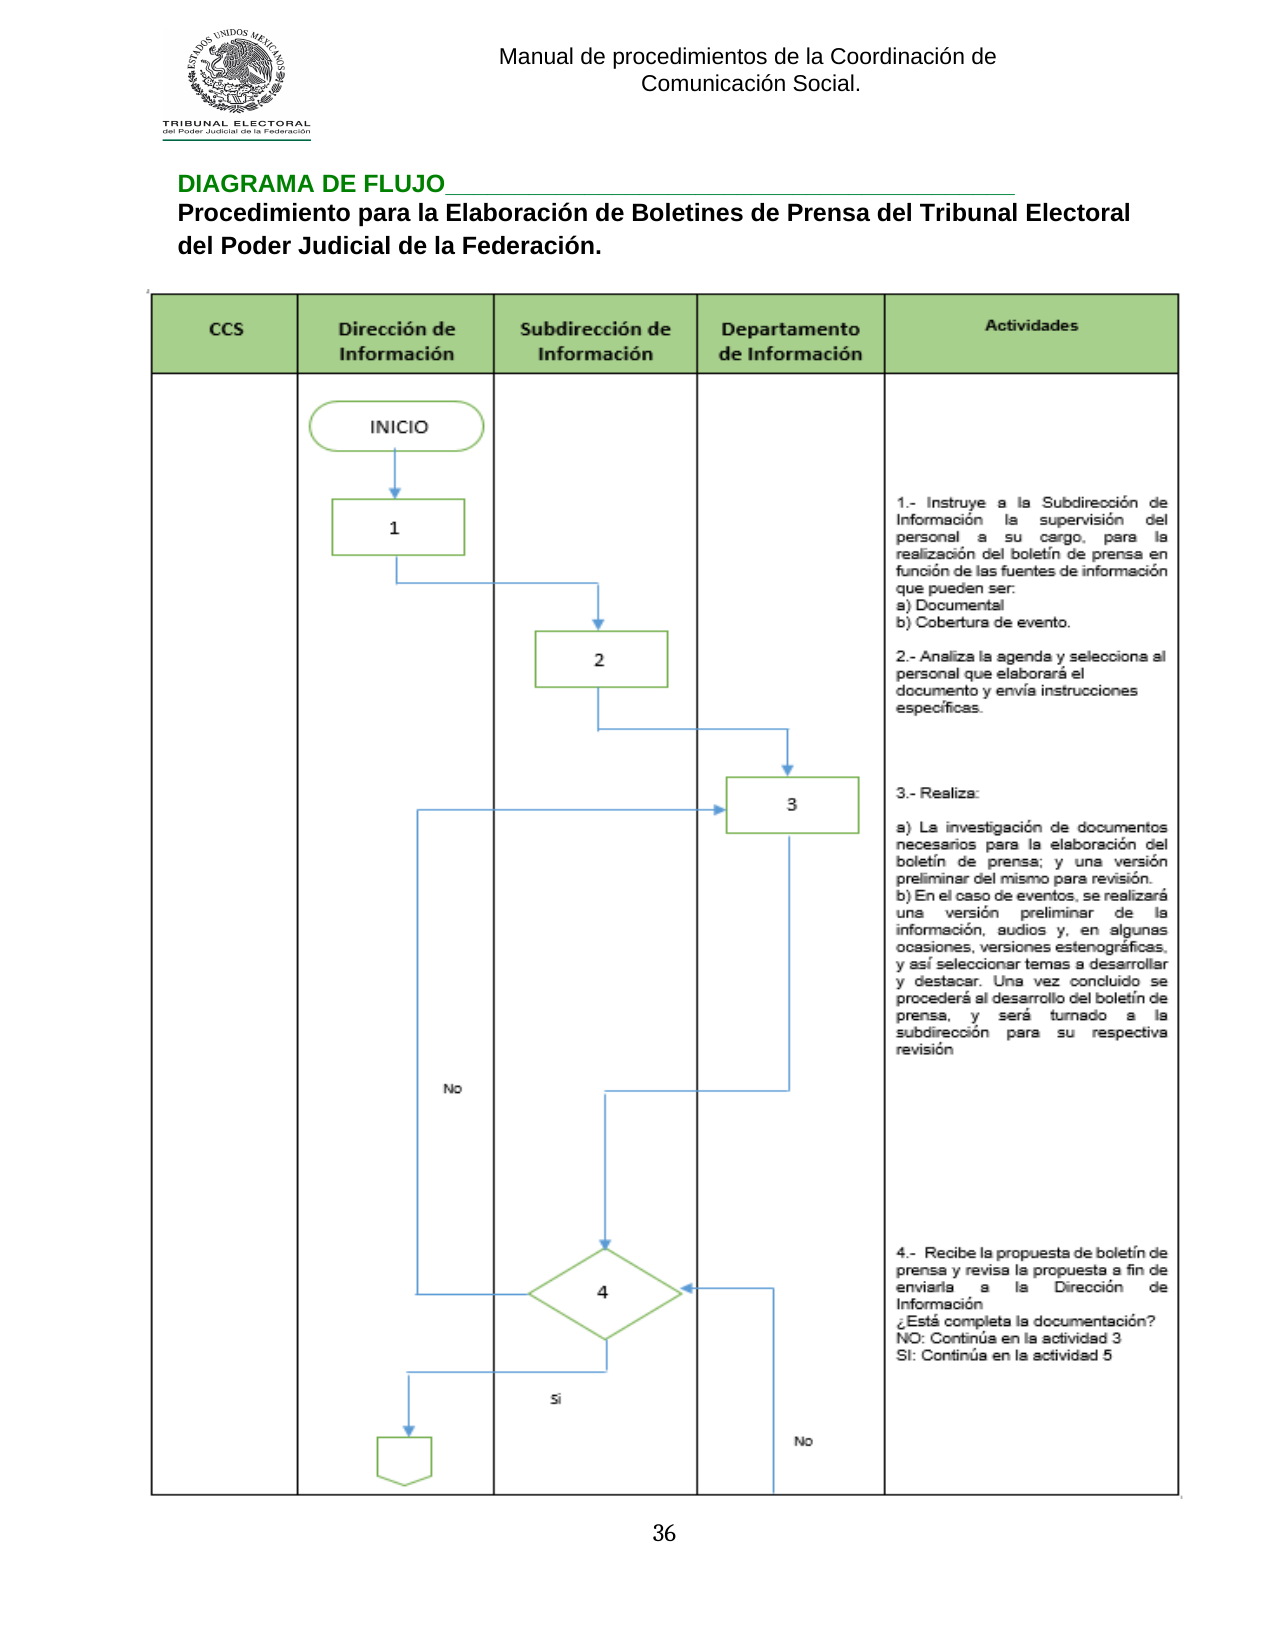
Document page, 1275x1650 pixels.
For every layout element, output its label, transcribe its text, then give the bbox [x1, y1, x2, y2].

picture [162, 29, 311, 141]
text DIAGRAMA DE FLUJO_________________________________________ [177, 169, 1152, 198]
text Procedimiento para la Elaboración de Boletines de Prensa del Tribunal Electoral del Poder Judicial de la Federación. [177, 198, 1152, 260]
